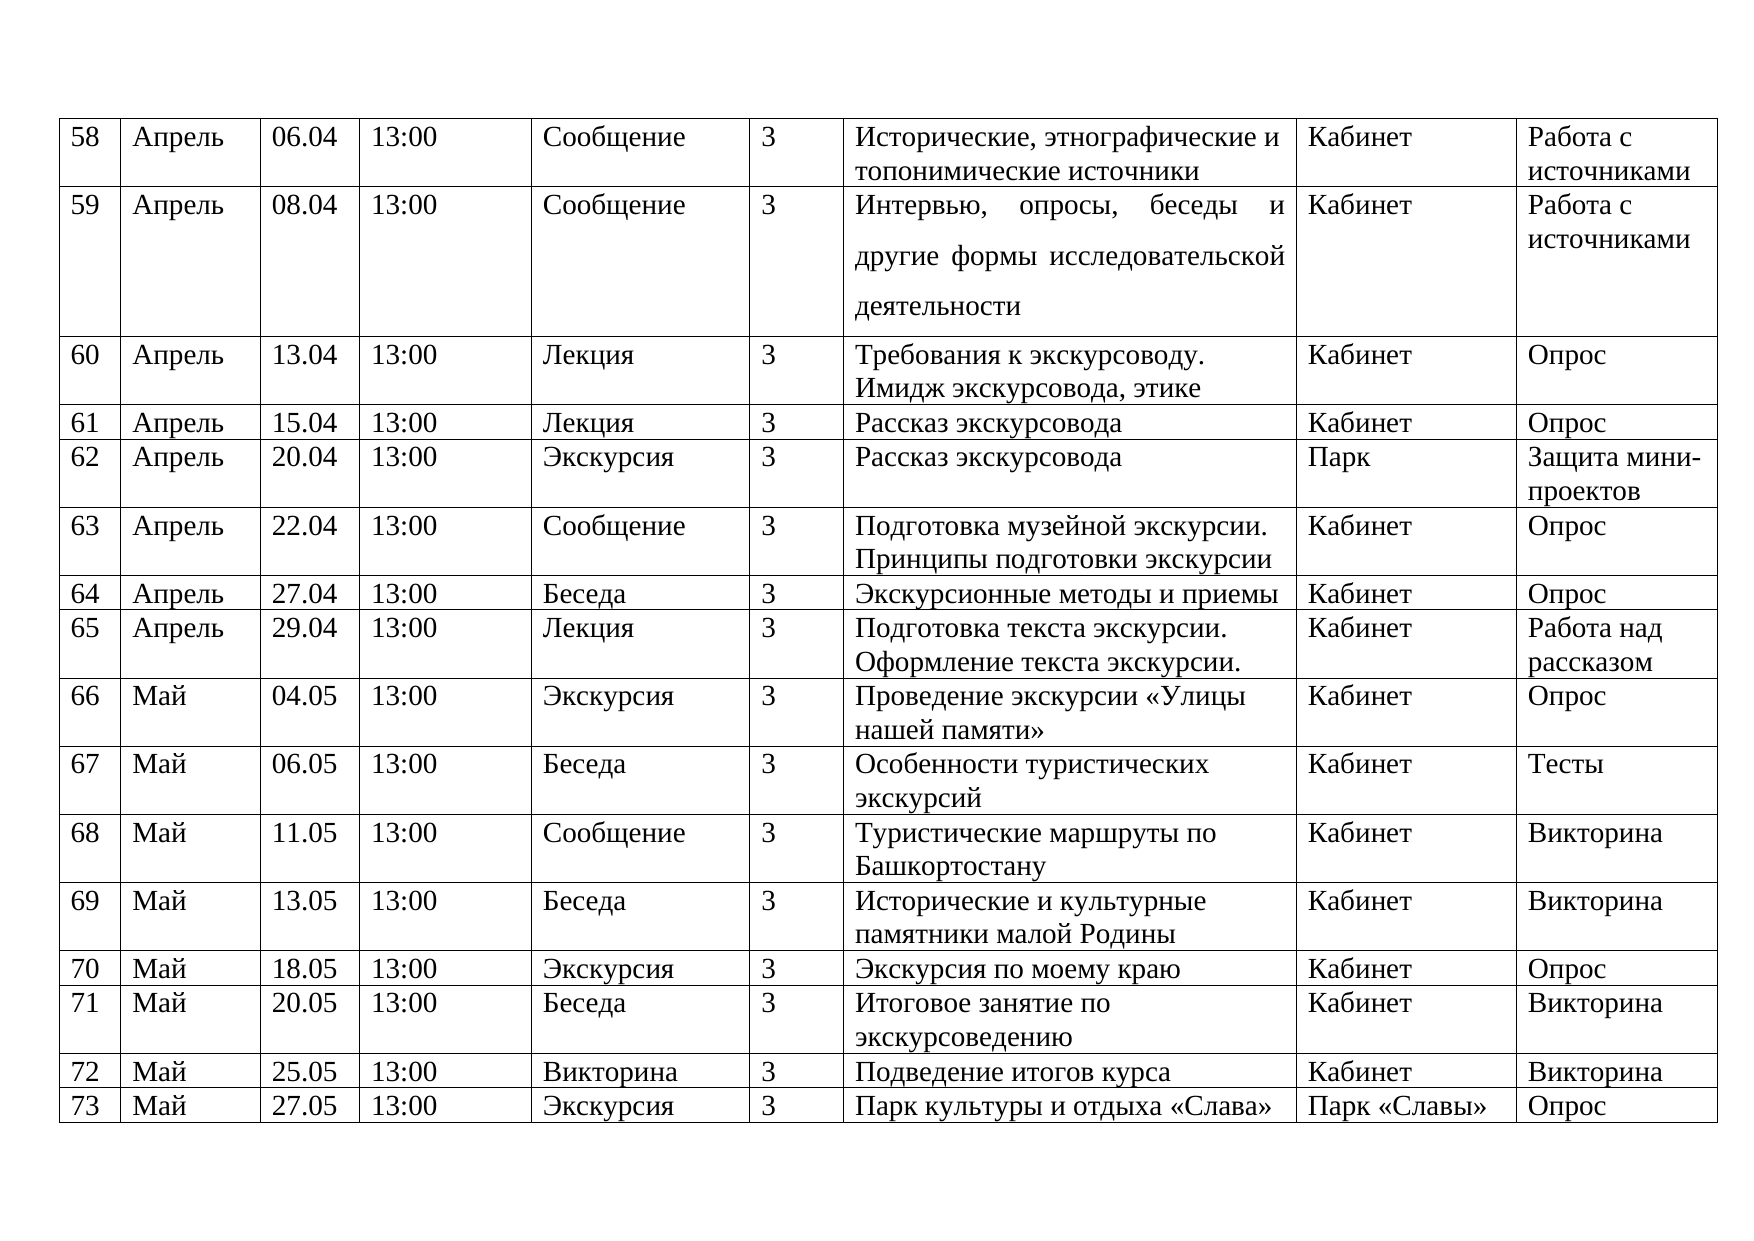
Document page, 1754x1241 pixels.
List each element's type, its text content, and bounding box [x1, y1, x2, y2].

table_cell Рассказ экскурсовода [844, 440, 1296, 507]
table_cell Опрос [1517, 337, 1717, 404]
table_cell 13:00 [360, 405, 531, 438]
table_cell 13:00 [360, 440, 531, 507]
table_cell 3 [750, 337, 843, 404]
table_cell Экскурсия по моему краю [844, 951, 1296, 984]
table_cell Интервью, опросы, беседы и другие формы исследовательской деятельности [844, 187, 1296, 336]
table_cell Кабинет [1297, 187, 1516, 336]
table_cell Кабинет [1297, 883, 1516, 950]
table_cell Кабинет [1297, 508, 1516, 575]
table_cell 06.04 [261, 119, 359, 186]
table_cell Апрель [121, 508, 260, 575]
table_cell 11.05 [261, 815, 359, 882]
table_cell Лекция [532, 610, 749, 677]
table_cell Работа над рассказом [1517, 610, 1717, 677]
table_cell Кабинет [1297, 951, 1516, 984]
table_cell 13:00 [360, 508, 531, 575]
table_cell 13:00 [360, 883, 531, 950]
table_cell Апрель [121, 405, 260, 438]
table_cell Опрос [1517, 405, 1717, 438]
table_cell 60 [60, 337, 120, 404]
table_cell Сообщение [532, 508, 749, 575]
table_cell 13:00 [360, 679, 531, 746]
table_cell Работа с источниками [1517, 187, 1717, 336]
table_cell Беседа [532, 576, 749, 609]
table_cell Май [121, 815, 260, 882]
table_cell Апрель [121, 440, 260, 507]
table_cell Май [121, 951, 260, 984]
table_cell 13.04 [261, 337, 359, 404]
table_cell Кабинет [1297, 1054, 1516, 1087]
table_cell 3 [750, 576, 843, 609]
table_cell Май [121, 1054, 260, 1087]
table_cell Кабинет [1297, 679, 1516, 746]
table_cell 73 [60, 1088, 120, 1122]
table_cell Опрос [1517, 679, 1717, 746]
table_cell Опрос [1517, 1088, 1717, 1122]
table_cell Подведение итогов курса [844, 1054, 1296, 1087]
table_cell Подготовка музейной экскурсии. Принципы подготовки экскурсии [844, 508, 1296, 575]
table_cell 59 [60, 187, 120, 336]
table_cell 13:00 [360, 951, 531, 984]
table_cell Парк культуры и отдыха «Слава» [844, 1088, 1296, 1122]
table_cell 66 [60, 679, 120, 746]
table_cell Кабинет [1297, 119, 1516, 186]
table_cell 67 [60, 747, 120, 814]
table_cell 13.05 [261, 883, 359, 950]
table_cell 20.05 [261, 986, 359, 1053]
table_cell 15.04 [261, 405, 359, 438]
table_cell Экскурсионные методы и приемы [844, 576, 1296, 609]
table_cell 69 [60, 883, 120, 950]
table_cell Викторина [1517, 883, 1717, 950]
table_cell Сообщение [532, 815, 749, 882]
table_cell 06.05 [261, 747, 359, 814]
table_cell Требования к экскурсоводу. Имидж экскурсовода, этике [844, 337, 1296, 404]
table_cell 3 [750, 883, 843, 950]
table_cell Кабинет [1297, 747, 1516, 814]
table_cell 13:00 [360, 337, 531, 404]
table_cell Исторические, этнографические и топонимические источники [1199, 119, 1296, 186]
table_cell Экскурсия [532, 440, 749, 507]
table_cell Подготовка текста экскурсии. Оформление текста экскурсии. [844, 610, 1296, 677]
table_cell Опрос [1517, 951, 1717, 984]
table_cell Май [121, 986, 260, 1053]
table_cell 3 [750, 119, 843, 186]
table_cell Викторина [532, 1054, 749, 1087]
table_cell 3 [750, 747, 843, 814]
table_cell Апрель [121, 119, 260, 186]
table_cell 3 [750, 508, 843, 575]
table_cell Апрель [121, 187, 260, 336]
table_cell 58 [60, 119, 120, 186]
table_cell 27.04 [261, 576, 359, 609]
table_cell 29.04 [261, 610, 359, 677]
table_cell Кабинет [1297, 610, 1516, 677]
table_cell Май [121, 747, 260, 814]
table_cell Экскурсия [532, 679, 749, 746]
table_cell 13:00 [360, 610, 531, 677]
table_cell Апрель [121, 610, 260, 677]
table_cell 71 [60, 986, 120, 1053]
table_cell Беседа [532, 883, 749, 950]
table_cell 04.05 [261, 679, 359, 746]
table_cell Беседа [532, 986, 749, 1053]
table_cell Защита мини-проектов [1517, 440, 1717, 507]
table_cell Экскурсия [532, 1088, 749, 1122]
table_cell Кабинет [1297, 986, 1516, 1053]
table_cell 13:00 [360, 119, 531, 186]
table_cell Лекция [532, 337, 749, 404]
table_cell 27.05 [261, 1088, 359, 1122]
table_cell 3 [750, 610, 843, 677]
table_cell Викторина [1517, 1054, 1717, 1087]
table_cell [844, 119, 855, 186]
table_cell 13:00 [360, 1054, 531, 1087]
table_cell Рассказ экскурсовода [844, 405, 1296, 438]
table_cell Кабинет [1297, 337, 1516, 404]
table_cell Лекция [532, 405, 749, 438]
table_cell 13:00 [360, 986, 531, 1053]
table_cell Тесты [1517, 747, 1717, 814]
table_cell 08.04 [261, 187, 359, 336]
table_cell Исторические и культурные памятники малой Родины [844, 883, 1296, 950]
table_cell Итоговое занятие по экскурсоведению [844, 986, 1296, 1053]
table_cell Викторина [1517, 815, 1717, 882]
table_cell Парк «Славы» [1297, 1088, 1516, 1122]
table_cell 3 [750, 405, 843, 438]
table_cell Викторина [1517, 986, 1717, 1053]
table_cell 13:00 [360, 1088, 531, 1122]
table_cell Май [121, 1088, 260, 1122]
table_cell 3 [750, 986, 843, 1053]
table_cell 61 [60, 405, 120, 438]
table_cell Особенности туристических экскурсий [844, 747, 1296, 814]
table_cell Кабинет [1297, 815, 1516, 882]
table_cell 3 [750, 440, 843, 507]
table_cell 25.05 [261, 1054, 359, 1087]
table_cell Май [121, 679, 260, 746]
table_cell Май [121, 883, 260, 950]
table_cell Опрос [1517, 576, 1717, 609]
table_cell Парк [1297, 440, 1516, 507]
table_cell 72 [60, 1054, 120, 1087]
table_cell 3 [750, 679, 843, 746]
table_cell Туристические маршруты по Башкортостану [844, 815, 1296, 882]
table_cell Опрос [1517, 508, 1717, 575]
table_cell 3 [750, 815, 843, 882]
table_cell 13:00 [360, 747, 531, 814]
table_cell 13:00 [360, 576, 531, 609]
table_cell 3 [750, 187, 843, 336]
table_cell 3 [750, 951, 843, 984]
table_cell 64 [60, 576, 120, 609]
table_cell Проведение экскурсии «Улицы нашей памяти» [844, 679, 1296, 746]
table_cell 65 [60, 610, 120, 677]
table_cell 18.05 [261, 951, 359, 984]
table_cell Сообщение [532, 119, 749, 186]
table_cell 13:00 [360, 187, 531, 336]
table_cell 68 [60, 815, 120, 882]
table_cell Апрель [121, 576, 260, 609]
table_cell Кабинет [1297, 576, 1516, 609]
table_cell Сообщение [532, 187, 749, 336]
table_cell 13:00 [360, 815, 531, 882]
table_cell 62 [60, 440, 120, 507]
table_cell Работа с источниками [1517, 119, 1717, 186]
table_cell Апрель [121, 337, 260, 404]
table_cell 3 [750, 1088, 843, 1122]
table_cell Беседа [532, 747, 749, 814]
table_cell 22.04 [261, 508, 359, 575]
table_cell 20.04 [261, 440, 359, 507]
table_cell Экскурсия [532, 951, 749, 984]
table_cell 70 [60, 951, 120, 984]
table_cell 3 [750, 1054, 843, 1087]
table_cell Кабинет [1297, 405, 1516, 438]
table_cell 63 [60, 508, 120, 575]
